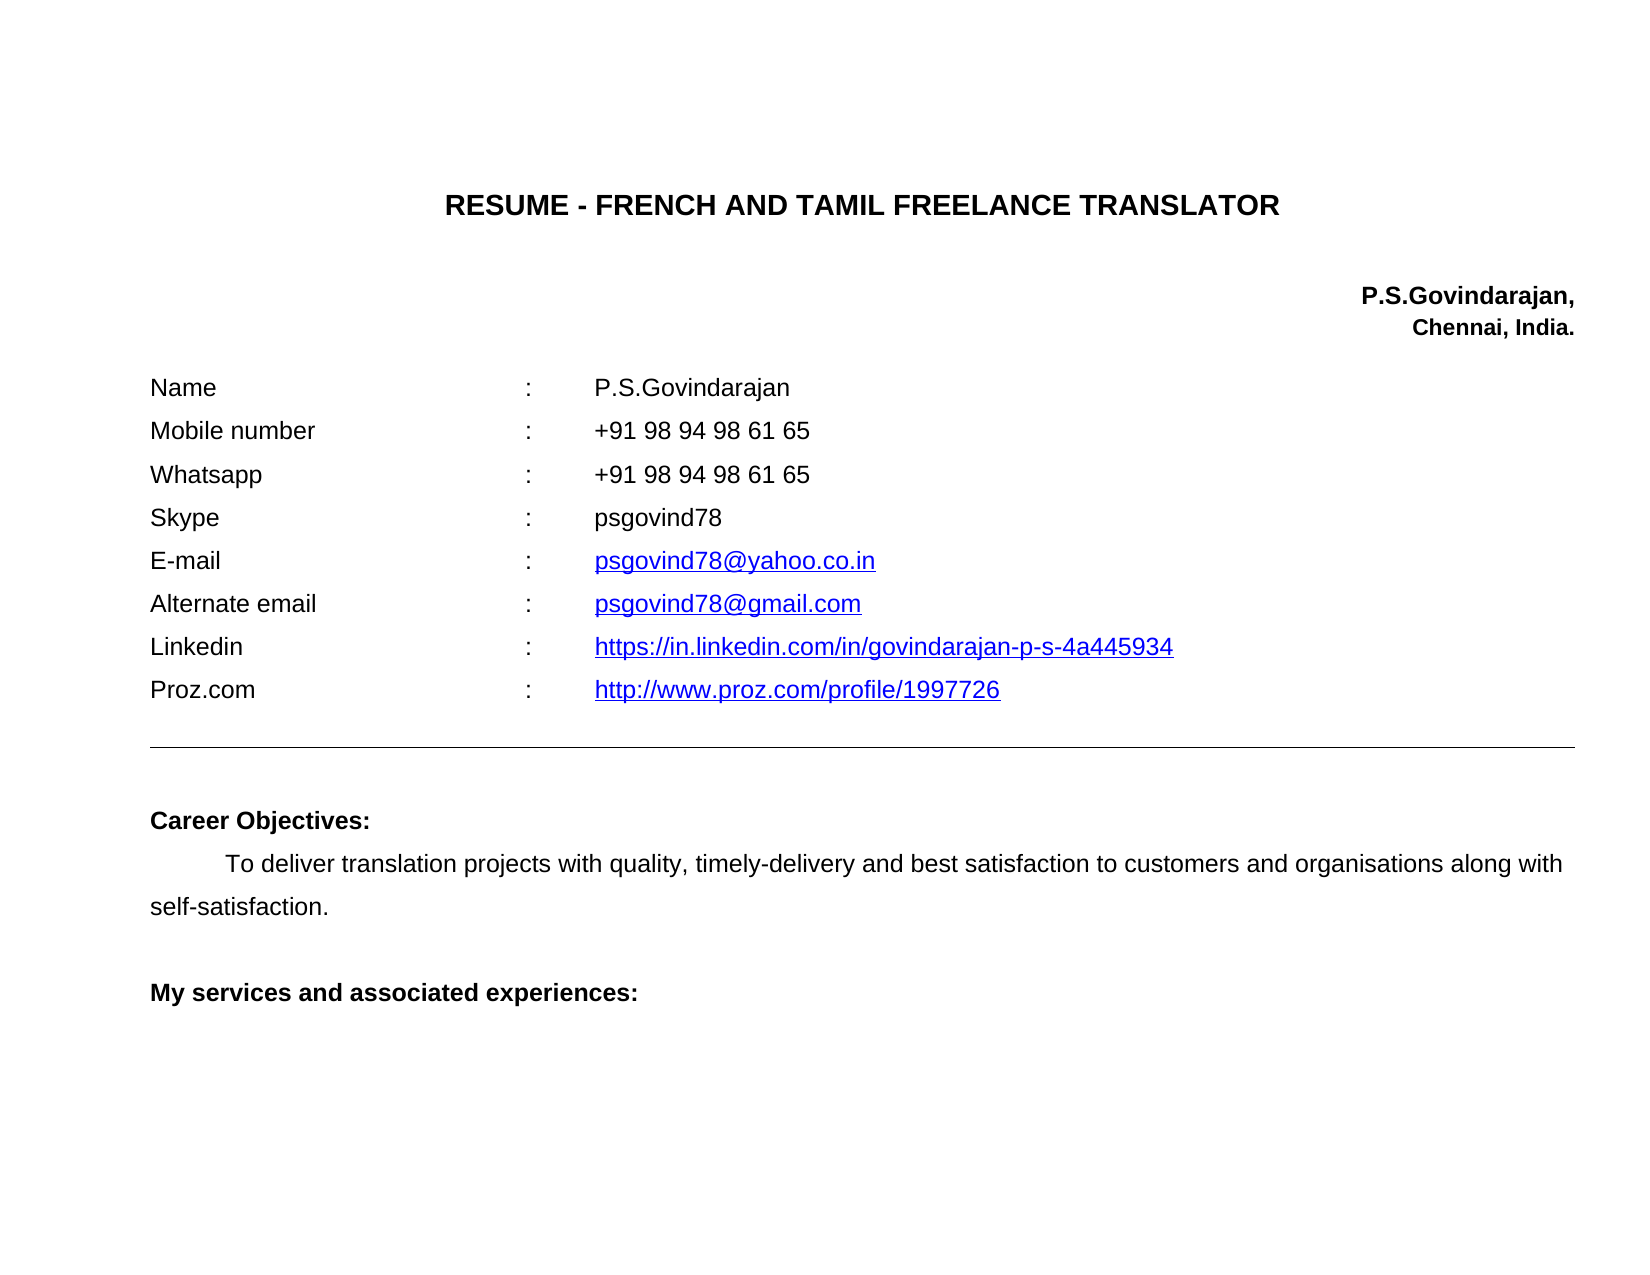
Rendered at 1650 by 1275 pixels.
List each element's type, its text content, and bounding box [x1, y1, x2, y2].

text Skype : psgovind78 [150, 503, 1575, 531]
text E-mail : psgovind78@yahoo.co.in [150, 546, 1575, 574]
text My services and associated experiences: [150, 978, 1575, 1007]
text Whatsapp : +91 98 94 98 61 65 [150, 459, 1575, 488]
text To deliver translation projects with quality, timely-delivery and best satisfaction to customers and organisations along with self-satisfaction. [150, 849, 1575, 921]
text RESUME - FRENCH AND TAMIL FREELANCE TRANSLATOR [150, 187, 1575, 221]
text Name : P.S.Govindarajan [150, 373, 1575, 402]
text Alternate email : psgovind78@gmail.com [150, 589, 1575, 618]
text Mobile number : +91 98 94 98 61 65 [150, 416, 1575, 445]
text Proz.com : http://www.proz.com/profile/1997726 [150, 675, 1575, 704]
text Career Objectives: [150, 806, 1575, 834]
text Chennai, India. [150, 314, 1575, 340]
text Linkedin : https://in.linkedin.com/in/govindarajan-p-s-4a445934 [150, 632, 1575, 661]
subtitle P.S.Govindarajan, [150, 281, 1575, 310]
